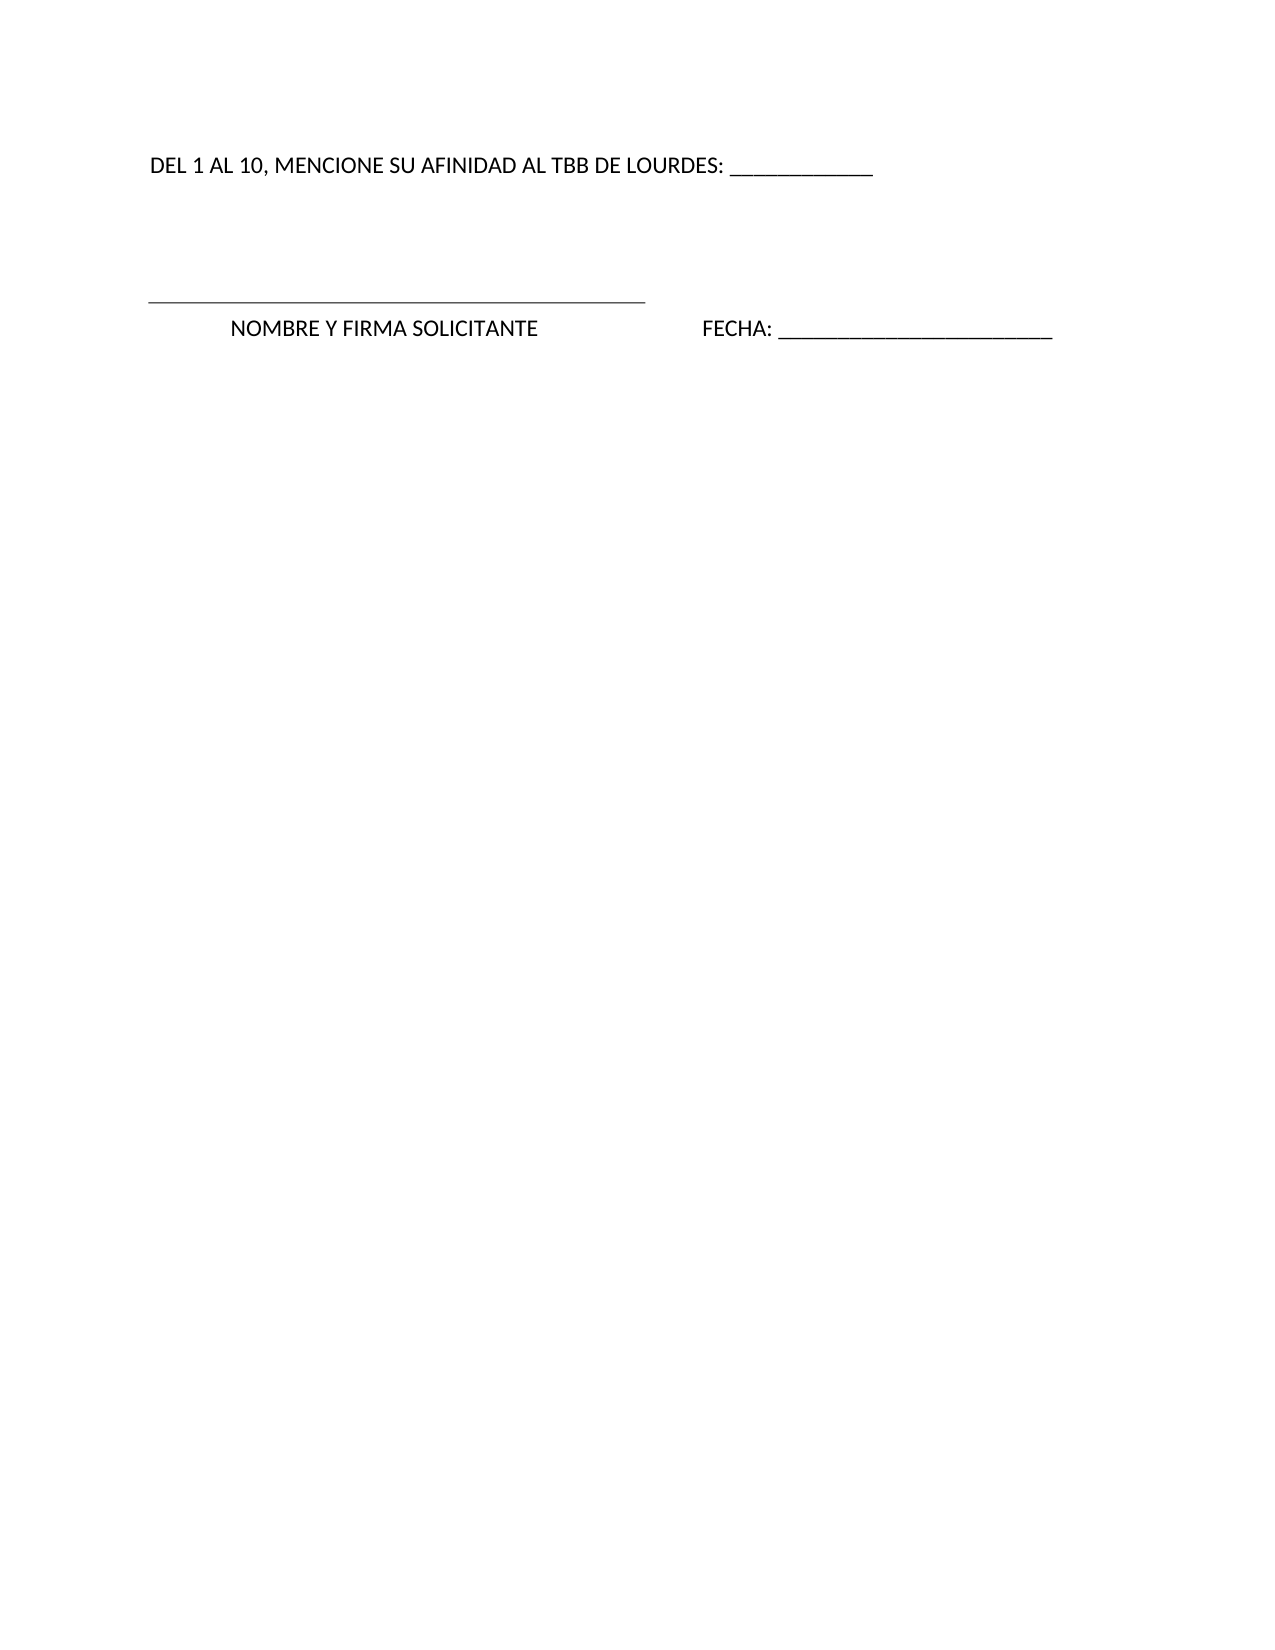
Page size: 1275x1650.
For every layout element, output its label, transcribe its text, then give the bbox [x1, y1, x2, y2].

text DEL 1 AL 10, MENCIONE SU AFINIDAD AL TBB DE LOURDES: ____________ [150, 150, 1125, 179]
text NOMBRE Y FIRMA SOLICITANTE FECHA: _______________________ [150, 313, 1125, 343]
